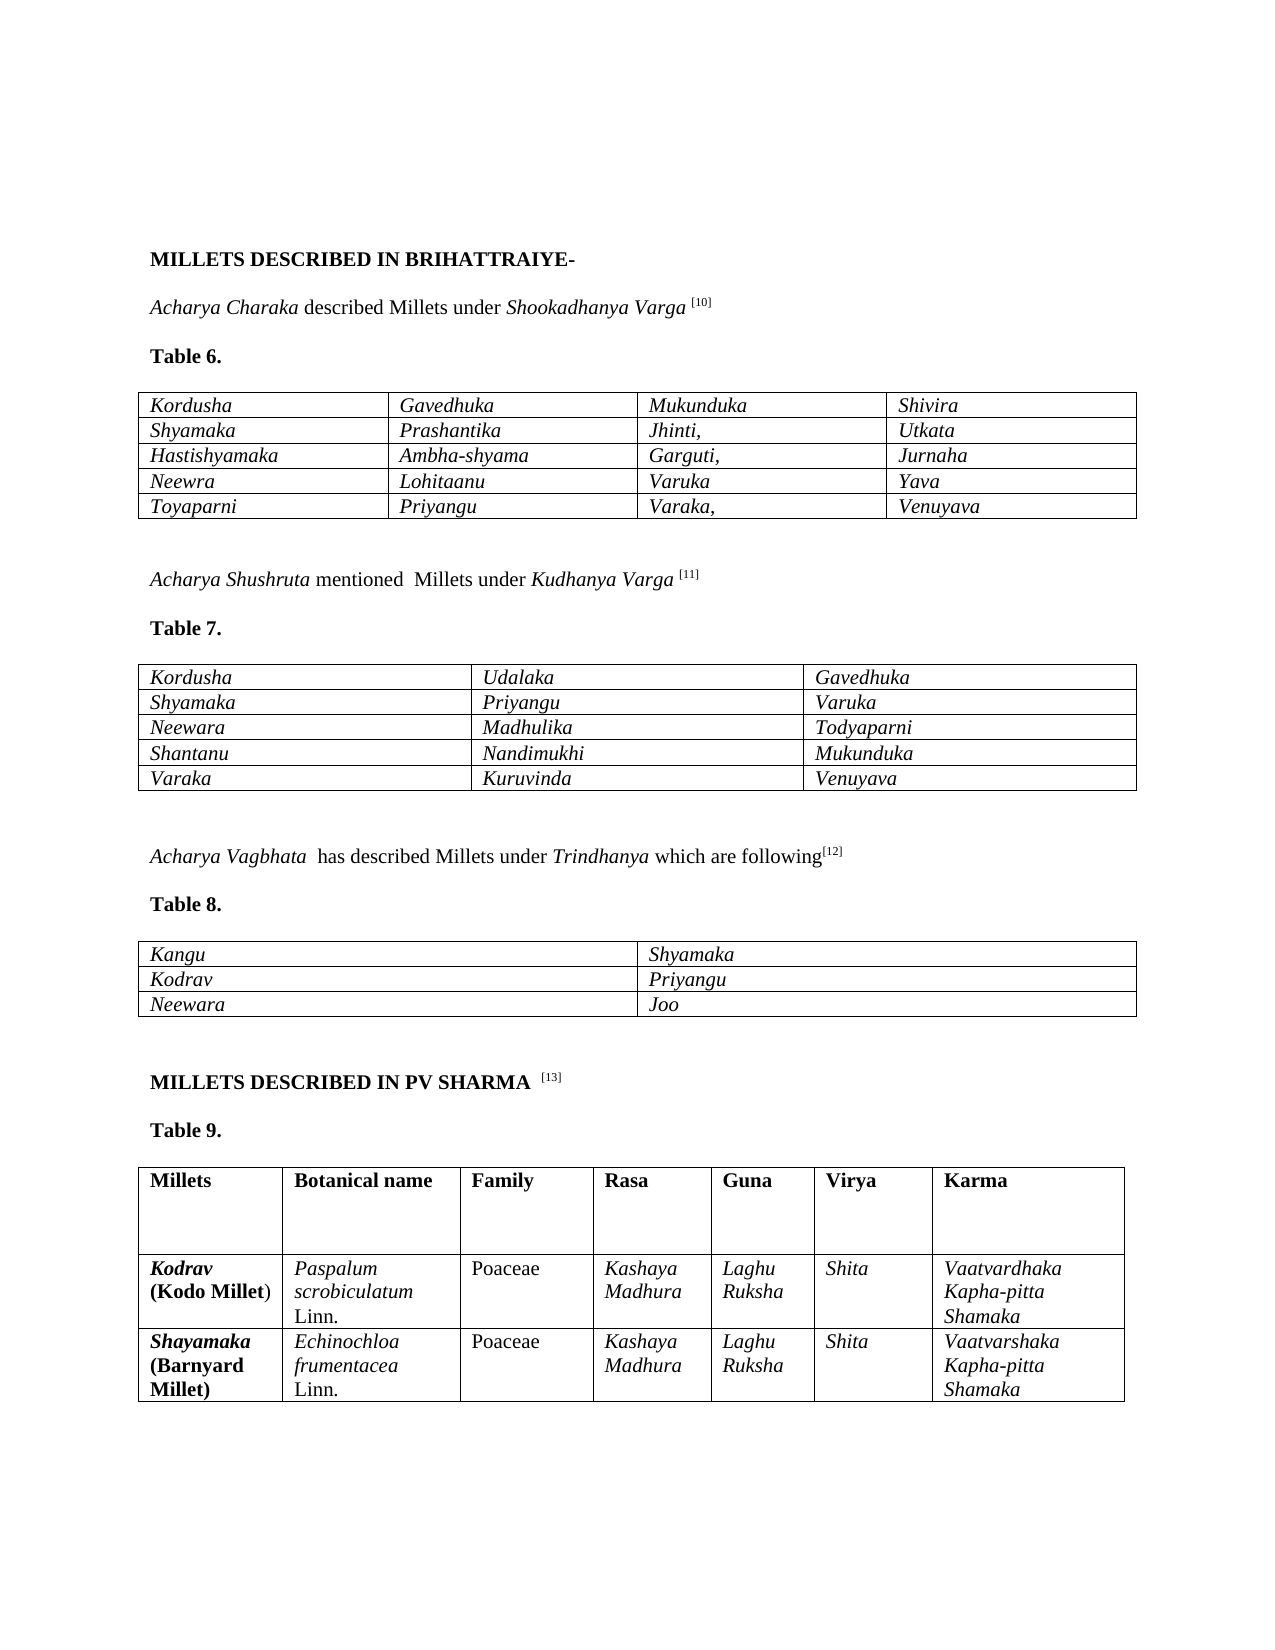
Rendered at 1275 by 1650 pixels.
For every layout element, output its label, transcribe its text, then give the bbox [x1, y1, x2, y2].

table_cell Neewara [139, 992, 637, 1016]
table_header Karma [933, 1168, 1124, 1254]
text Table 8. [150, 892, 1125, 916]
table_cell Yava [887, 469, 1136, 493]
table_cell Madhulika [472, 715, 803, 739]
table_cell Laghu Ruksha [712, 1329, 814, 1401]
table_cell Venuyava [887, 494, 1136, 518]
table_header Udalaka [472, 665, 803, 689]
table_cell Joo [638, 992, 1136, 1016]
table_cell Varaka, [638, 494, 886, 518]
table_cell Paspalum scrobiculatum Linn. [283, 1255, 460, 1328]
table_header Kangu [139, 942, 637, 966]
table_header Botanical name [283, 1168, 460, 1254]
table_cell Shita [815, 1329, 932, 1401]
table_cell Prashantika [389, 418, 637, 442]
table_cell Laghu Ruksha [712, 1255, 814, 1328]
table_cell Hastishyamaka [139, 444, 388, 467]
table_header Mukunduka [638, 393, 886, 417]
text Table 7. [150, 616, 1125, 640]
table_cell Venuyava [804, 766, 1136, 789]
table_cell Mukunduka [804, 740, 1136, 764]
table_cell Utkata [887, 418, 1136, 442]
text Table 9. [150, 1118, 1125, 1142]
text Acharya Vagbhata has described Millets under Trindhanya which are following[12] [150, 844, 1125, 868]
table_cell Nandimukhi [472, 740, 803, 764]
table_header Gavedhuka [804, 665, 1136, 689]
table_cell Shyamaka [139, 690, 471, 714]
table_cell Neewara [139, 715, 471, 739]
table_header Millets [139, 1168, 282, 1254]
table_header Shivira [887, 393, 1136, 417]
table_cell Vaatvarshaka Kapha-pitta Shamaka [933, 1329, 1124, 1401]
text Table 6. [150, 344, 1125, 368]
table_cell Ambha-shyama [389, 444, 637, 467]
table_cell Todyaparni [804, 715, 1136, 739]
table_cell Varaka [139, 766, 471, 789]
table_cell Kashaya Madhura [594, 1255, 711, 1328]
table_cell Priyangu [638, 967, 1136, 991]
table_cell Toyaparni [139, 494, 388, 518]
table_cell Poaceae [461, 1255, 593, 1328]
table_header Rasa [594, 1168, 711, 1254]
table_cell Jurnaha [887, 444, 1136, 467]
table_cell Kodrav (Kodo Millet) [139, 1255, 282, 1328]
table_cell Poaceae [461, 1329, 593, 1401]
table_header Virya [815, 1168, 932, 1254]
table_cell Garguti, [638, 444, 886, 467]
text Acharya Shushruta mentioned Millets under Kudhanya Varga [11] [150, 567, 1125, 591]
table_cell Lohitaanu [389, 469, 637, 493]
text MILLETS DESCRIBED IN PV SHARMA [13] [150, 1070, 1125, 1094]
table_cell Varuka [638, 469, 886, 493]
text Acharya Charaka described Millets under Shookadhanya Varga [10] [150, 295, 1125, 319]
table_cell Vaatvardhaka Kapha-pitta Shamaka [933, 1255, 1124, 1328]
table_cell Neewra [139, 469, 388, 493]
table_cell Shayamaka (Barnyard Millet) [139, 1329, 282, 1401]
table_cell Kuruvinda [472, 766, 803, 789]
table_header Shyamaka [638, 942, 1136, 966]
table_header Guna [712, 1168, 814, 1254]
table_cell Shyamaka [139, 418, 388, 442]
table_header Kordusha [139, 665, 471, 689]
table_header Kordusha [139, 393, 388, 417]
table_cell Echinochloa frumentacea Linn. [283, 1329, 460, 1401]
table_cell Kashaya Madhura [594, 1329, 711, 1401]
table_cell Shantanu [139, 740, 471, 764]
table_cell Jhinti, [638, 418, 886, 442]
table_cell Kodrav [139, 967, 637, 991]
text MILLETS DESCRIBED IN BRIHATTRAIYE- [150, 247, 1125, 271]
table_header Family [461, 1168, 593, 1254]
table_cell Varuka [804, 690, 1136, 714]
table_cell Priyangu [472, 690, 803, 714]
table_cell Shita [815, 1255, 932, 1328]
table_cell Priyangu [389, 494, 637, 518]
table_header Gavedhuka [389, 393, 637, 417]
